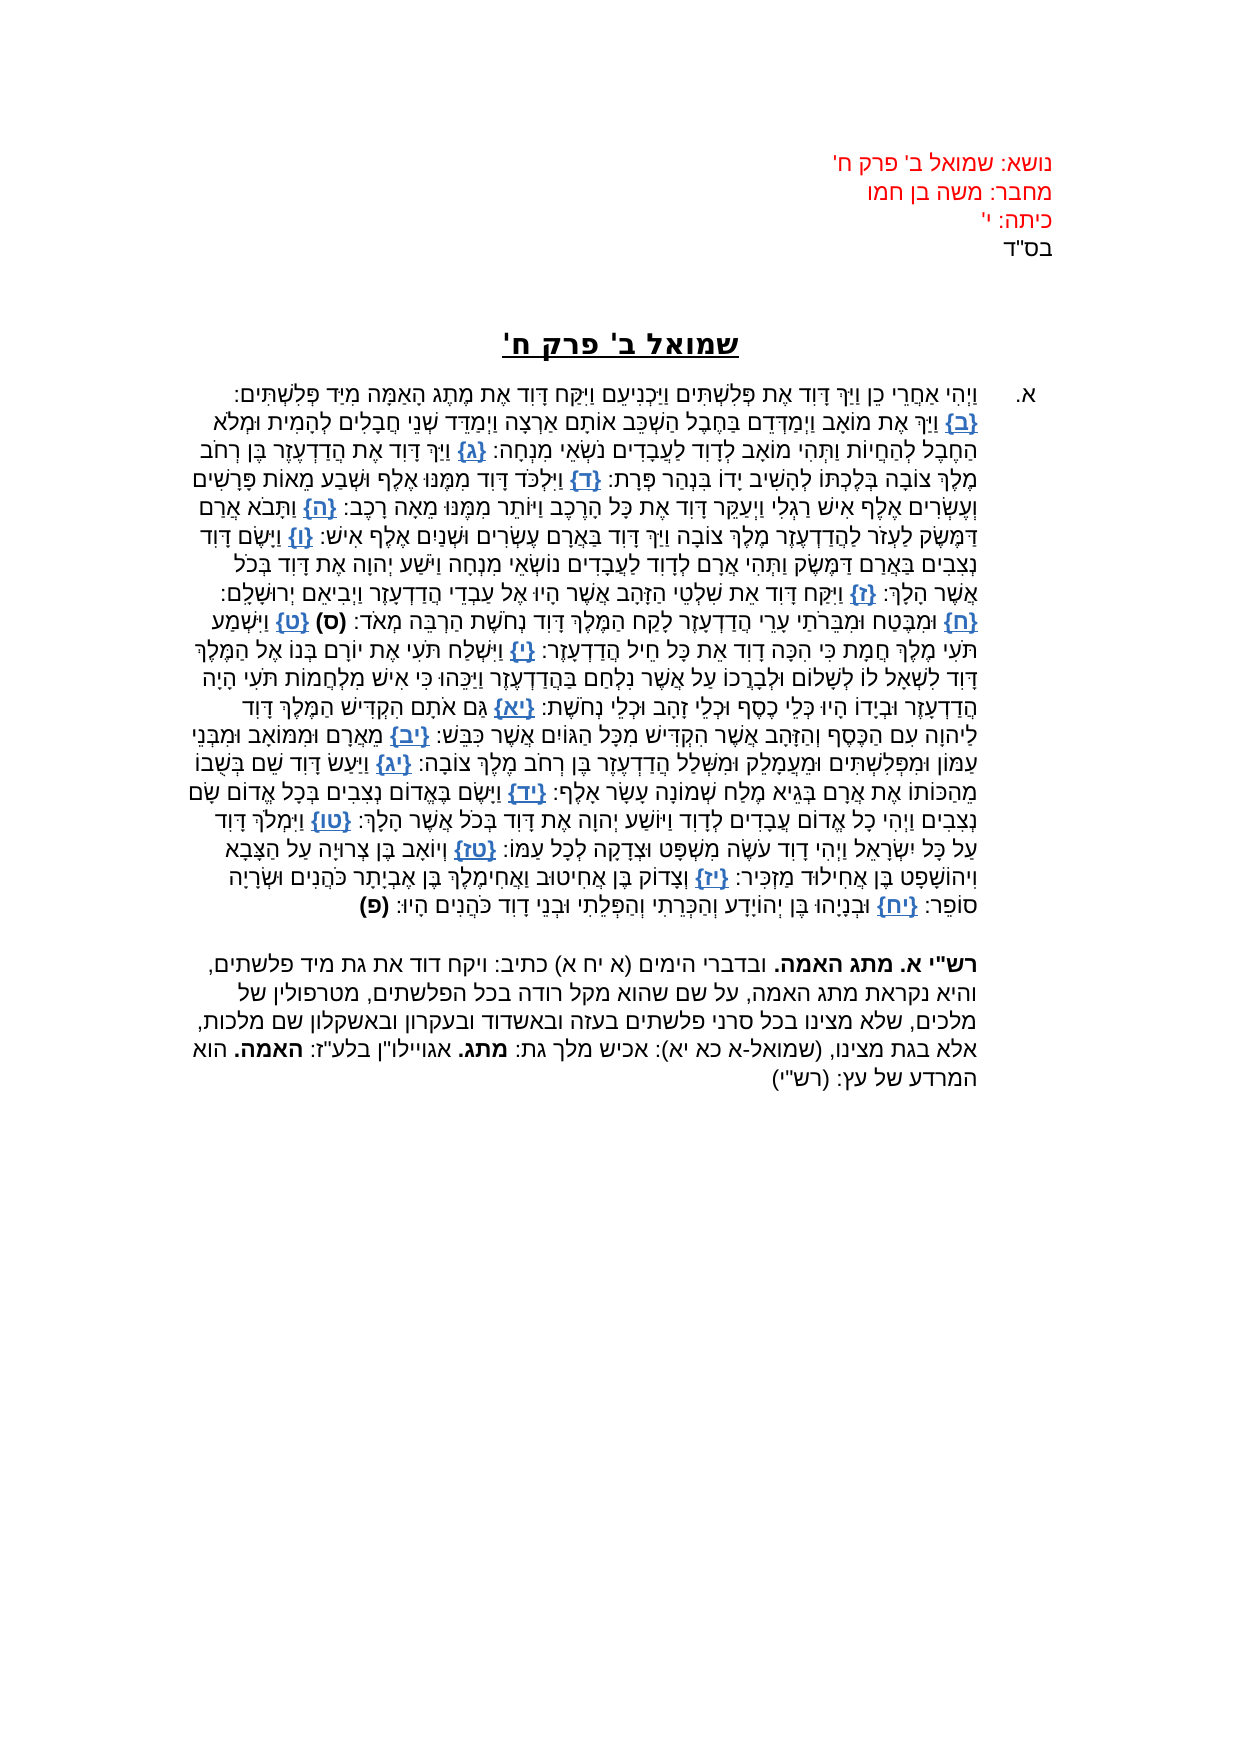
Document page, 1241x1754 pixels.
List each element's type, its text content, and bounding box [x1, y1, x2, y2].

text מחבר: משה בן חמו [187, 178, 1053, 205]
text בס"ד [187, 235, 1053, 262]
list רש"י א. מתג האמה. ובדברי הימים (א יח א) כתיב: ויקח דוד את גת מיד פלשתים, והיא נקראת מתג האמה, על שם שהוא מקל רודה בכל הפלשתים, מטרפולין של מלכים, שלא מצינו בכל סרני פלשתים בעזה ובאשדוד ובעקרון ובאשקלון שם מלכות, אלא בגת מצינו, (שמואל-א כא יא): אכיש מלך גת: מתג. אגויילו"ן בלע"ז: האמה. הוא המרדע של עץ: (רש"י) [187, 951, 978, 1091]
text שמואל ב' פרק ח' [187, 327, 1053, 361]
text כיתה: י' [187, 207, 1053, 233]
list וַיְהִי אַחֲרֵי כֵן וַיַּךְ דָּוִד אֶת פְּלִשְׁתִּים וַיַּכְנִיעֵם וַיִּקַּח דָּוִד אֶת מֶתֶג הָאַמָּה מִיַּד פְּלִשְׁתִּים: {ב} וַיַּךְ אֶת מוֹאָב וַיְמַדְּדֵם בַּחֶבֶל הַשְׁכֵּב אוֹתָם אַרְצָה וַיְמַדֵּד שְׁנֵי חֲבָלִים לְהָמִית וּמְלֹא הַחֶבֶל לְהַחֲיוֹת וַתְּהִי מוֹאָב לְדָוִד לַעֲבָדִים נֹשְׂאֵי מִנְחָה: {ג} וַיַּךְ דָּוִד אֶת הֲדַדְעֶזֶר בֶּן רְחֹב מֶלֶךְ צוֹבָה בְּלֶכְתּוֹ לְהָשִׁיב יָדוֹ בִּנְהַר פְּרָת: {ד} וַיִּלְכֹּד דָּוִד מִמֶּנּוּ אֶלֶף וּשְׁבַע מֵאוֹת פָּרָשִׁים וְעֶשְׂרִים אֶלֶף אִישׁ רַגְלִי וַיְעַקֵּר דָּוִד אֶת כָּל הָרֶכֶב וַיּוֹתֵר מִמֶּנּוּ מֵאָה רָכֶב: {ה} וַתָּבֹא אֲרַם דַּמֶּשֶׂק לַעְזֹר לַהֲדַדְעֶזֶר מֶלֶךְ צוֹבָה וַיַּךְ דָּוִד בַּאֲרָם עֶשְׂרִים וּשְׁנַיִם אֶלֶף אִישׁ: {ו} וַיָּשֶׂם דָּוִד נְצִבִים בַּאֲרַם דַּמֶּשֶׂק וַתְּהִי אֲרָם לְדָוִד לַעֲבָדִים נוֹשְׂאֵי מִנְחָה וַיֹּשַׁע יְהוָה אֶת דָּוִד בְּכֹל אֲשֶׁר הָלָךְ: {ז} וַיִּקַּח דָּוִד אֵת שִׁלְטֵי הַזָּהָב אֲשֶׁר הָיוּ אֶל עַבְדֵי הֲדַדְעָזֶר וַיְבִיאֵם יְרוּשָׁלִָם: {ח} וּמִבֶּטַח וּמִבֵּרֹתַי עָרֵי הֲדַדְעָזֶר לָקַח הַמֶּלֶךְ דָּוִד נְחֹשֶׁת הַרְבֵּה מְאֹד: (ס) {ט} וַיִּשְׁמַע תֹּעִי מֶלֶךְ חֲמָת כִּי הִכָּה דָוִד אֵת כָּל חֵיל הֲדַדְעָזֶר: {י} וַיִּשְׁלַח תֹּעִי אֶת יוֹרָם בְּנוֹ אֶל הַמֶּלֶךְ דָּוִד לִשְׁאָל לוֹ לְשָׁלוֹם וּלְבָרֲכוֹ עַל אֲשֶׁר נִלְחַם בַּהֲדַדְעֶזֶר וַיַּכֵּהוּ כִּי אִישׁ מִלְחֲמוֹת תֹּעִי הָיָה הֲדַדְעָזֶר וּבְיָדוֹ הָיוּ כְּלֵי כֶסֶף וּכְלֵי זָהָב וּכְלֵי נְחֹשֶׁת: {יא} גַּם אֹתָם הִקְדִּישׁ הַמֶּלֶךְ דָּוִד לַיהוָה עִם הַכֶּסֶף וְהַזָּהָב אֲשֶׁר הִקְדִּישׁ מִכָּל הַגּוֹיִם אֲשֶׁר כִּבֵּשׁ: {יב} מֵאֲרָם וּמִמּוֹאָב וּמִבְּנֵי עַמּוֹן וּמִפְּלִשְׁתִּים וּמֵעֲמָלֵק וּמִשְּׁלַל הֲדַדְעֶזֶר בֶּן רְחֹב מֶלֶךְ צוֹבָה: {יג} וַיַּעַשׂ דָּוִד שֵׁם בְּשֻׁבוֹ מֵהַכּוֹתוֹ אֶת אֲרָם בְּגֵיא מֶלַח שְׁמוֹנָה עָשָׂר אָלֶף: {יד} וַיָּשֶׂם בֶּאֱדוֹם נְצִבִים בְּכָל אֱדוֹם שָׂם נְצִבִים וַיְהִי כָל אֱדוֹם עֲבָדִים לְדָוִד וַיּוֹשַׁע יְהוָה אֶת דָּוִד בְּכֹל אֲשֶׁר הָלָךְ: {טו} וַיִּמְלֹךְ דָּוִד עַל כָּל יִשְׂרָאֵל וַיְהִי דָוִד עֹשֶׂה מִשְׁפָּט וּצְדָקָה לְכָל עַמּוֹ: {טז} וְיוֹאָב בֶּן צְרוּיָה עַל הַצָּבָא וִיהוֹשָׁפָט בֶּן אֲחִילוּד מַזְכִּיר: {יז} וְצָדוֹק בֶּן אֲחִיטוּב וַאֲחִימֶלֶךְ בֶּן אֶבְיָתָר כֹּהֲנִים וּשְׂרָיָה סוֹפֵר: {יח} וּבְנָיָהוּ בֶּן יְהוֹיָדָע וְהַכְּרֵתִי וְהַפְּלֵתִי וּבְנֵי דָוִד כֹּהֲנִים הָיוּ: (פ) [187, 381, 1015, 919]
text נושא: שמואל ב' פרק ח' [187, 150, 1053, 176]
